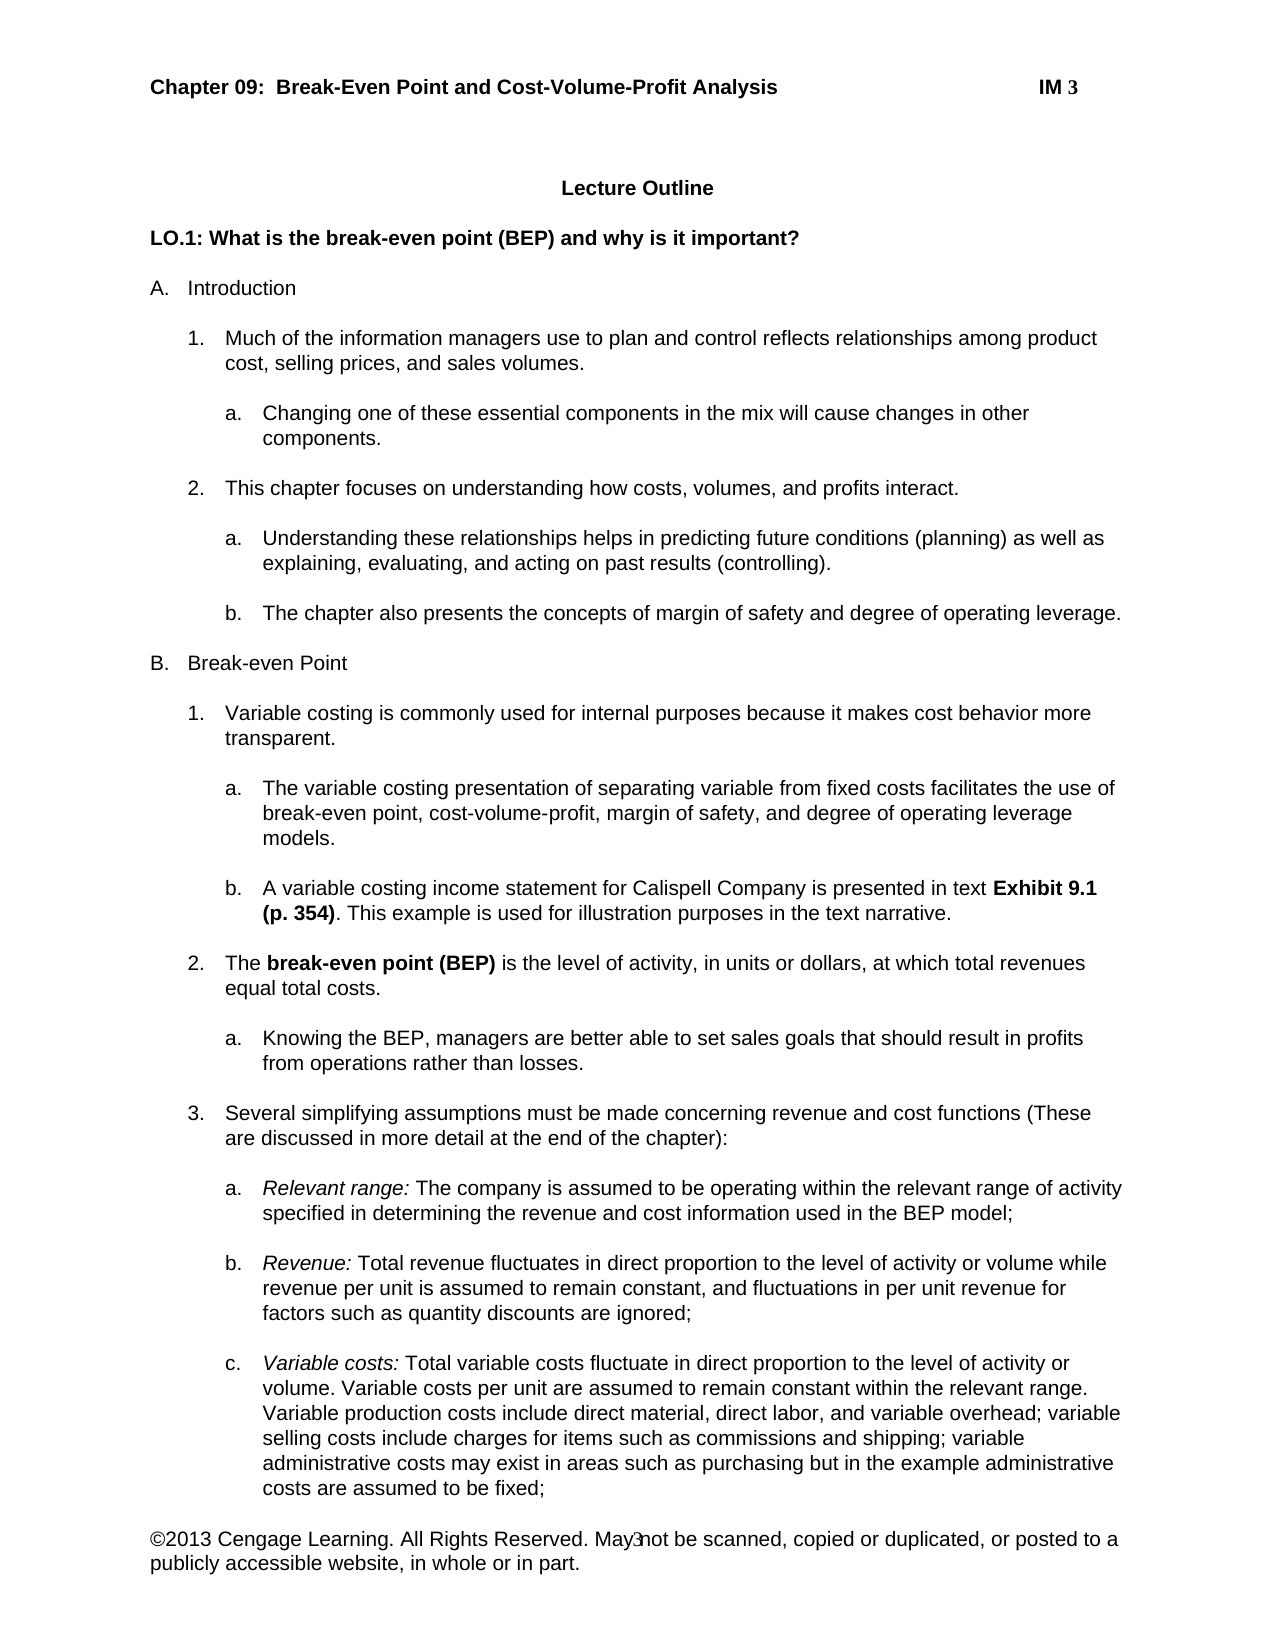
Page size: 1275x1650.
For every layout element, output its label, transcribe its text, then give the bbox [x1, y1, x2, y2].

list A variable costing income statement for Calispell Company is presented in text Exhibit 9.1 (p. 354). This example is used for illustration purposes in the text narrative. [225, 875, 1125, 925]
list Variable costs: Total variable costs fluctuate in direct proportion to the level of activity or volume. Variable costs per unit are assumed to remain constant within the relevant range. Variable production costs include direct material, direct labor, and variable overhead; variable selling costs include charges for items such as commissions and shipping; variable administrative costs may exist in areas such as purchasing but in the example administrative costs are assumed to be fixed; [225, 1350, 1125, 1500]
list Break-even Point [150, 650, 1125, 675]
list The variable costing presentation of separating variable from fixed costs facilitates the use of break-even point, cost-volume-profit, margin of safety, and degree of operating leverage models. [225, 775, 1125, 850]
list Revenue: Total revenue fluctuates in direct proportion to the level of activity or volume while revenue per unit is assumed to remain constant, and fluctuations in per unit revenue for factors such as quantity discounts are ignored; [225, 1250, 1125, 1325]
text LO.1: What is the break-even point (BEP) and why is it important? [150, 225, 1125, 250]
list Knowing the BEP, managers are better able to set sales goals that should result in profits from operations rather than losses. [225, 1025, 1125, 1075]
list Understanding these relationships helps in predicting future conditions (planning) as well as explaining, evaluating, and acting on past results (controlling). [225, 525, 1125, 575]
list Relevant range: The company is assumed to be operating within the relevant range of activity specified in determining the revenue and cost information used in the BEP model; [225, 1175, 1125, 1225]
text Lecture Outline [150, 175, 1125, 200]
list Much of the information managers use to plan and control reflects relationships among product cost, selling prices, and sales volumes. [187, 325, 1125, 375]
list Changing one of these essential components in the mix will cause changes in other components. [225, 400, 1125, 450]
list The chapter also presents the concepts of margin of safety and degree of operating leverage. [225, 600, 1125, 625]
list Introduction [150, 275, 1125, 300]
list This chapter focuses on understanding how costs, volumes, and profits interact. [187, 475, 1125, 500]
list Variable costing is commonly used for internal purposes because it makes cost behavior more transparent. [187, 700, 1125, 750]
list Several simplifying assumptions must be made concerning revenue and cost functions (These are discussed in more detail at the end of the chapter): [187, 1100, 1125, 1150]
list The break-even point (BEP) is the level of activity, in units or dollars, at which total revenues equal total costs. [187, 950, 1125, 1000]
